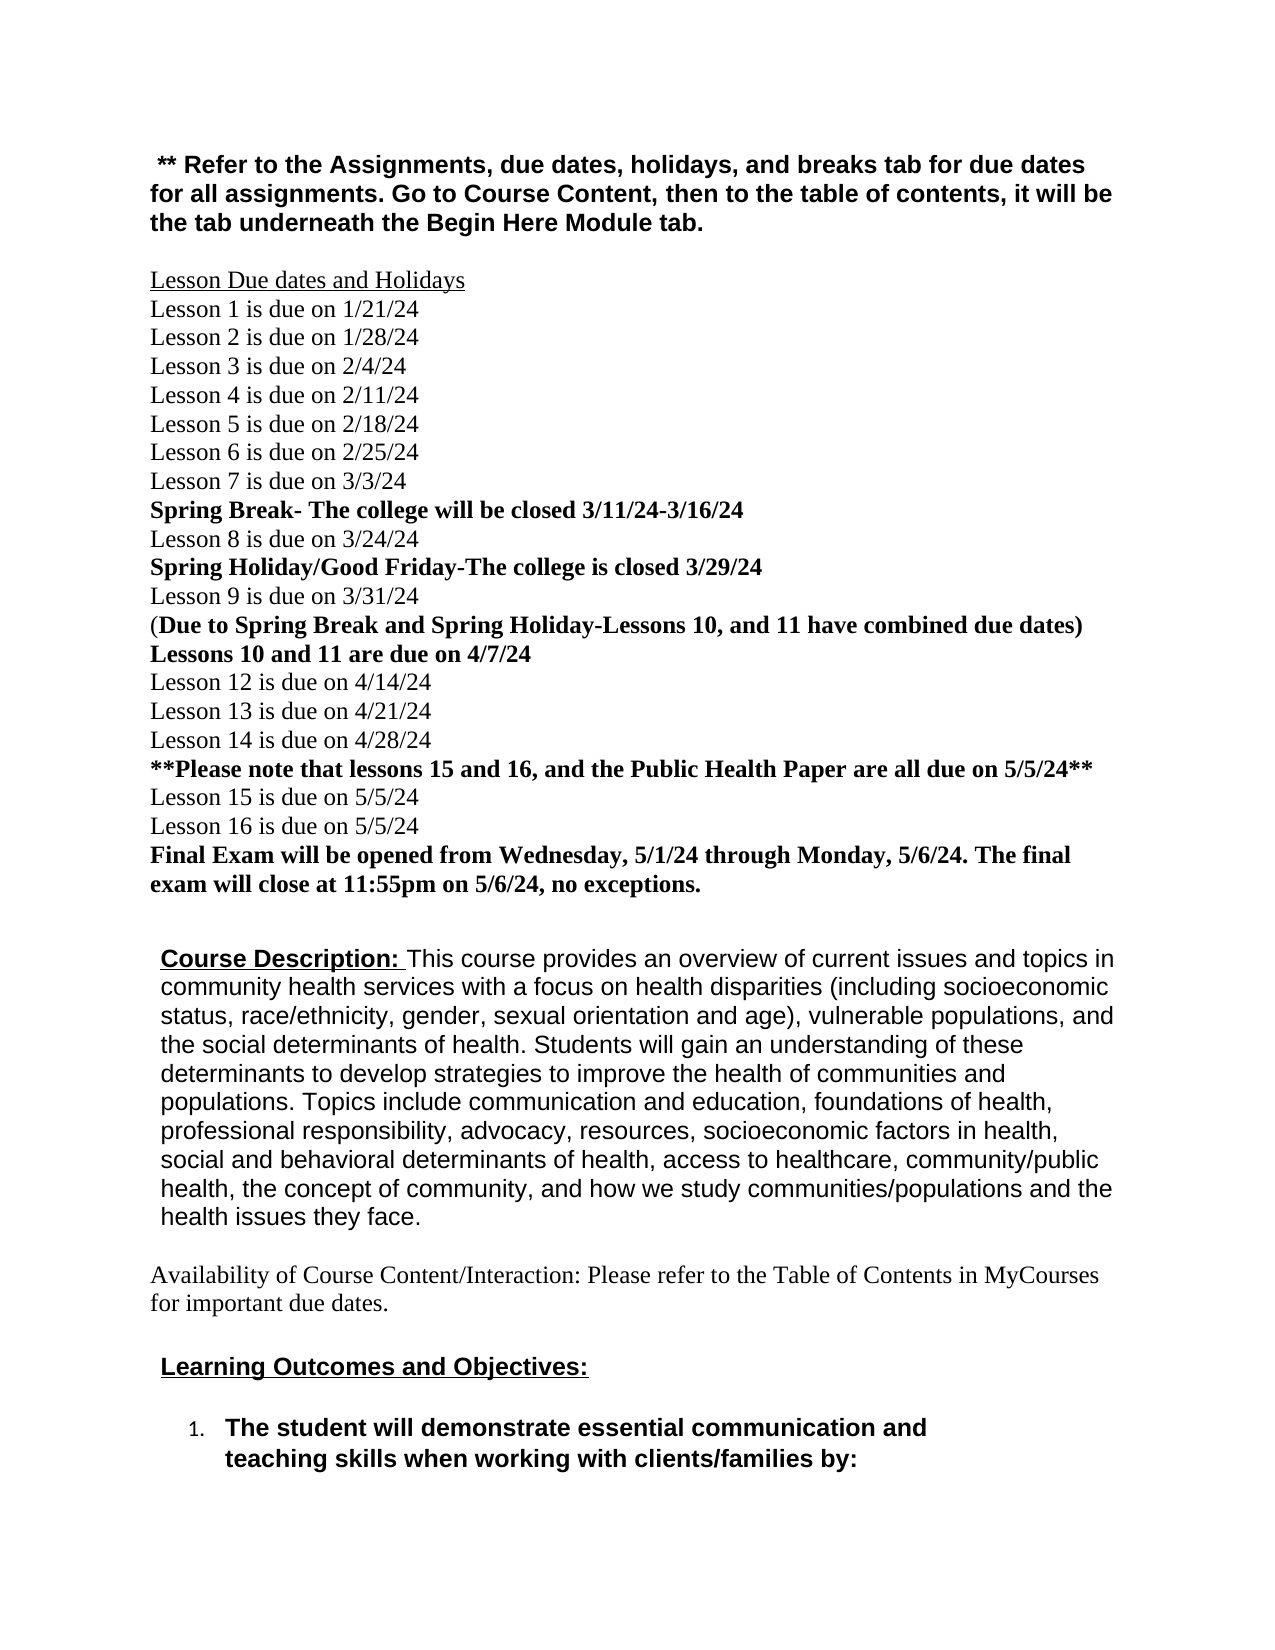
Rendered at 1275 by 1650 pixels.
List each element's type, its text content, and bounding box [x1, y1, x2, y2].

text Lesson 3 is due on 2/4/24 [150, 351, 1125, 380]
text (Due to Spring Break and Spring Holiday-Lessons 10, and 11 have combined due dates) [150, 610, 1125, 639]
text Course Description: This course provides an overview of current issues and topics in community health services with a focus on health disparities (including socioeconomic status, race/ethnicity, gender, sexual orientation and age), vulnerable populations, and the social determinants of health. Students will gain an understanding of these determinants to develop strategies to improve the health of communities and populations. Topics include communication and education, foundations of health, professional responsibility, advocacy, resources, socioeconomic factors in health, social and behavioral determinants of health, access to healthcare, community/public health, the concept of community, and how we study communities/populations and the health issues they face. [160, 943, 1127, 1231]
text Lesson 15 is due on 5/5/24 [150, 782, 1125, 811]
text Lesson Due dates and Holidays [150, 265, 1125, 294]
text Availability of Course Content/Interaction: Please refer to the Table of Contents in MyCourses for important due dates. [150, 1260, 1125, 1317]
text Learning Outcomes and Objectives: [160, 1352, 1127, 1381]
text Lesson 4 is due on 2/11/24 [150, 380, 1125, 409]
text Lesson 1 is due on 1/21/24 [150, 294, 1125, 322]
text Spring Holiday/Good Friday-The college is closed 3/29/24 [150, 552, 1125, 581]
text Lesson 9 is due on 3/31/24 [150, 581, 1125, 610]
text ** Refer to the Assignments, due dates, holidays, and breaks tab for due dates for all assignments. Go to Course Content, then to the table of contents, it will be the tab underneath the Begin Here Module tab. [150, 150, 1125, 236]
text Lesson 8 is due on 3/24/24 [150, 524, 1125, 552]
text Final Exam will be opened from Wednesday, 5/1/24 through Monday, 5/6/24. The final exam will close at 11:55pm on 5/6/24, no exceptions. [150, 840, 1125, 897]
text Lesson 16 is due on 5/5/24 [150, 811, 1125, 840]
text Lesson 5 is due on 2/18/24 [150, 409, 1125, 437]
text Lesson 14 is due on 4/28/24 [150, 725, 1125, 754]
text **Please note that lessons 15 and 16, and the Public Health Paper are all due on 5/5/24** [150, 754, 1125, 782]
text Lesson 12 is due on 4/14/24 [150, 667, 1125, 696]
text Spring Break- The college will be closed 3/11/24-3/16/24 [150, 495, 1125, 524]
text Lesson 2 is due on 1/28/24 [150, 322, 1125, 351]
list The student will demonstrate essential communication and teaching skills when working with clients/families by: [187, 1413, 975, 1473]
text Lesson 13 is due on 4/21/24 [150, 696, 1125, 725]
text Lesson 6 is due on 2/25/24 [150, 437, 1125, 466]
text Lesson 7 is due on 3/3/24 [150, 466, 1125, 495]
text Lessons 10 and 11 are due on 4/7/24 [150, 639, 1125, 667]
